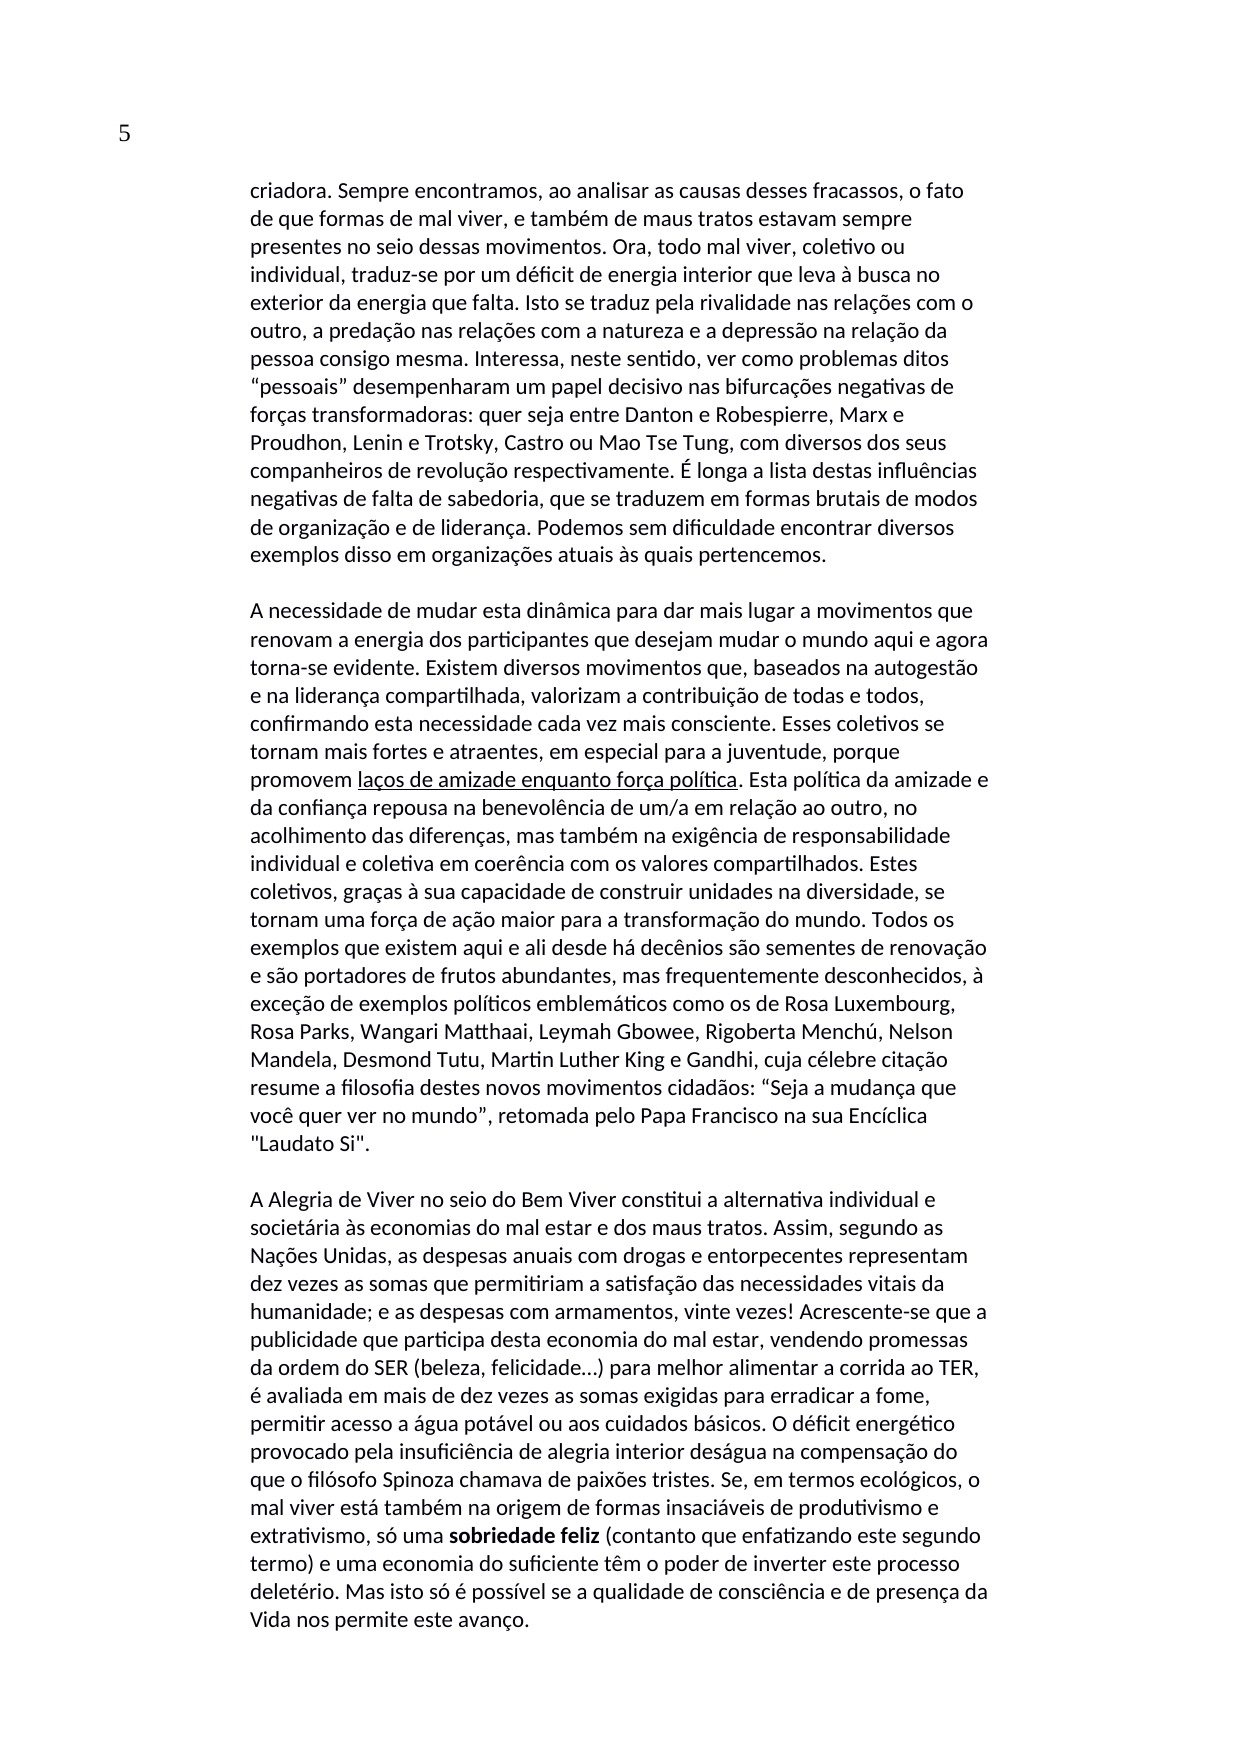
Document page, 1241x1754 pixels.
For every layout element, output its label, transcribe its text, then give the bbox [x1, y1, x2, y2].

text A necessidade de mudar esta dinâmica para dar mais lugar a movimentos que renovam a energia dos participantes que desejam mudar o mundo aqui e agora torna-se evidente. Existem diversos movimentos que, baseados na autogestão e na liderança compartilhada, valorizam a contribuição de todas e todos, confirmando esta necessidade cada vez mais consciente. Esses coletivos se tornam mais fortes e atraentes, em especial para a juventude, porque promovem laços de amizade enquanto força política. Esta política da amizade e da confiança repousa na benevolência de um/a em relação ao outro, no acolhimento das diferenças, mas também na exigência de responsabilidade individual e coletiva em coerência com os valores compartilhados. Estes coletivos, graças à sua capacidade de construir unidades na diversidade, se tornam uma força de ação maior para a transformação do mundo. Todos os exemplos que existem aqui e ali desde há decênios são sementes de renovação e são portadores de frutos abundantes, mas frequentemente desconhecidos, à exceção de exemplos políticos emblemáticos como os de Rosa Luxembourg, Rosa Parks, Wangari Matthaai, Leymah Gbowee, Rigoberta Menchú, Nelson Mandela, Desmond Tutu, Martin Luther King e Gandhi, cuja célebre citação resume a filosofia destes novos movimentos cidadãos: “Seja a mudança que você quer ver no mundo”, retomada pelo Papa Francisco na sua Encíclica "Laudato Si". [250, 597, 991, 1157]
text A Alegria de Viver no seio do Bem Viver constitui a alternativa individual e societária às economias do mal estar e dos maus tratos. Assim, segundo as Nações Unidas, as despesas anuais com drogas e entorpecentes representam dez vezes as somas que permitiriam a satisfação das necessidades vitais da humanidade; e as despesas com armamentos, vinte vezes! Acrescente-se que a publicidade que participa desta economia do mal estar, vendendo promessas da ordem do SER (beleza, felicidade…) para melhor alimentar a corrida ao TER, é avaliada em mais de dez vezes as somas exigidas para erradicar a fome, permitir acesso a água potável ou aos cuidados básicos. O déficit energético provocado pela insuficiência de alegria interior deságua na compensação do que o filósofo Spinoza chamava de paixões tristes. Se, em termos ecológicos, o mal viver está também na origem de formas insaciáveis de produtivismo e extrativismo, só uma sobriedade feliz (contanto que enfatizando este segundo termo) e uma economia do suficiente têm o poder de inverter este processo deletério. Mas isto só é possível se a qualidade de consciência e de presença da Vida nos permite este avanço. [250, 1185, 991, 1633]
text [250, 176, 991, 569]
